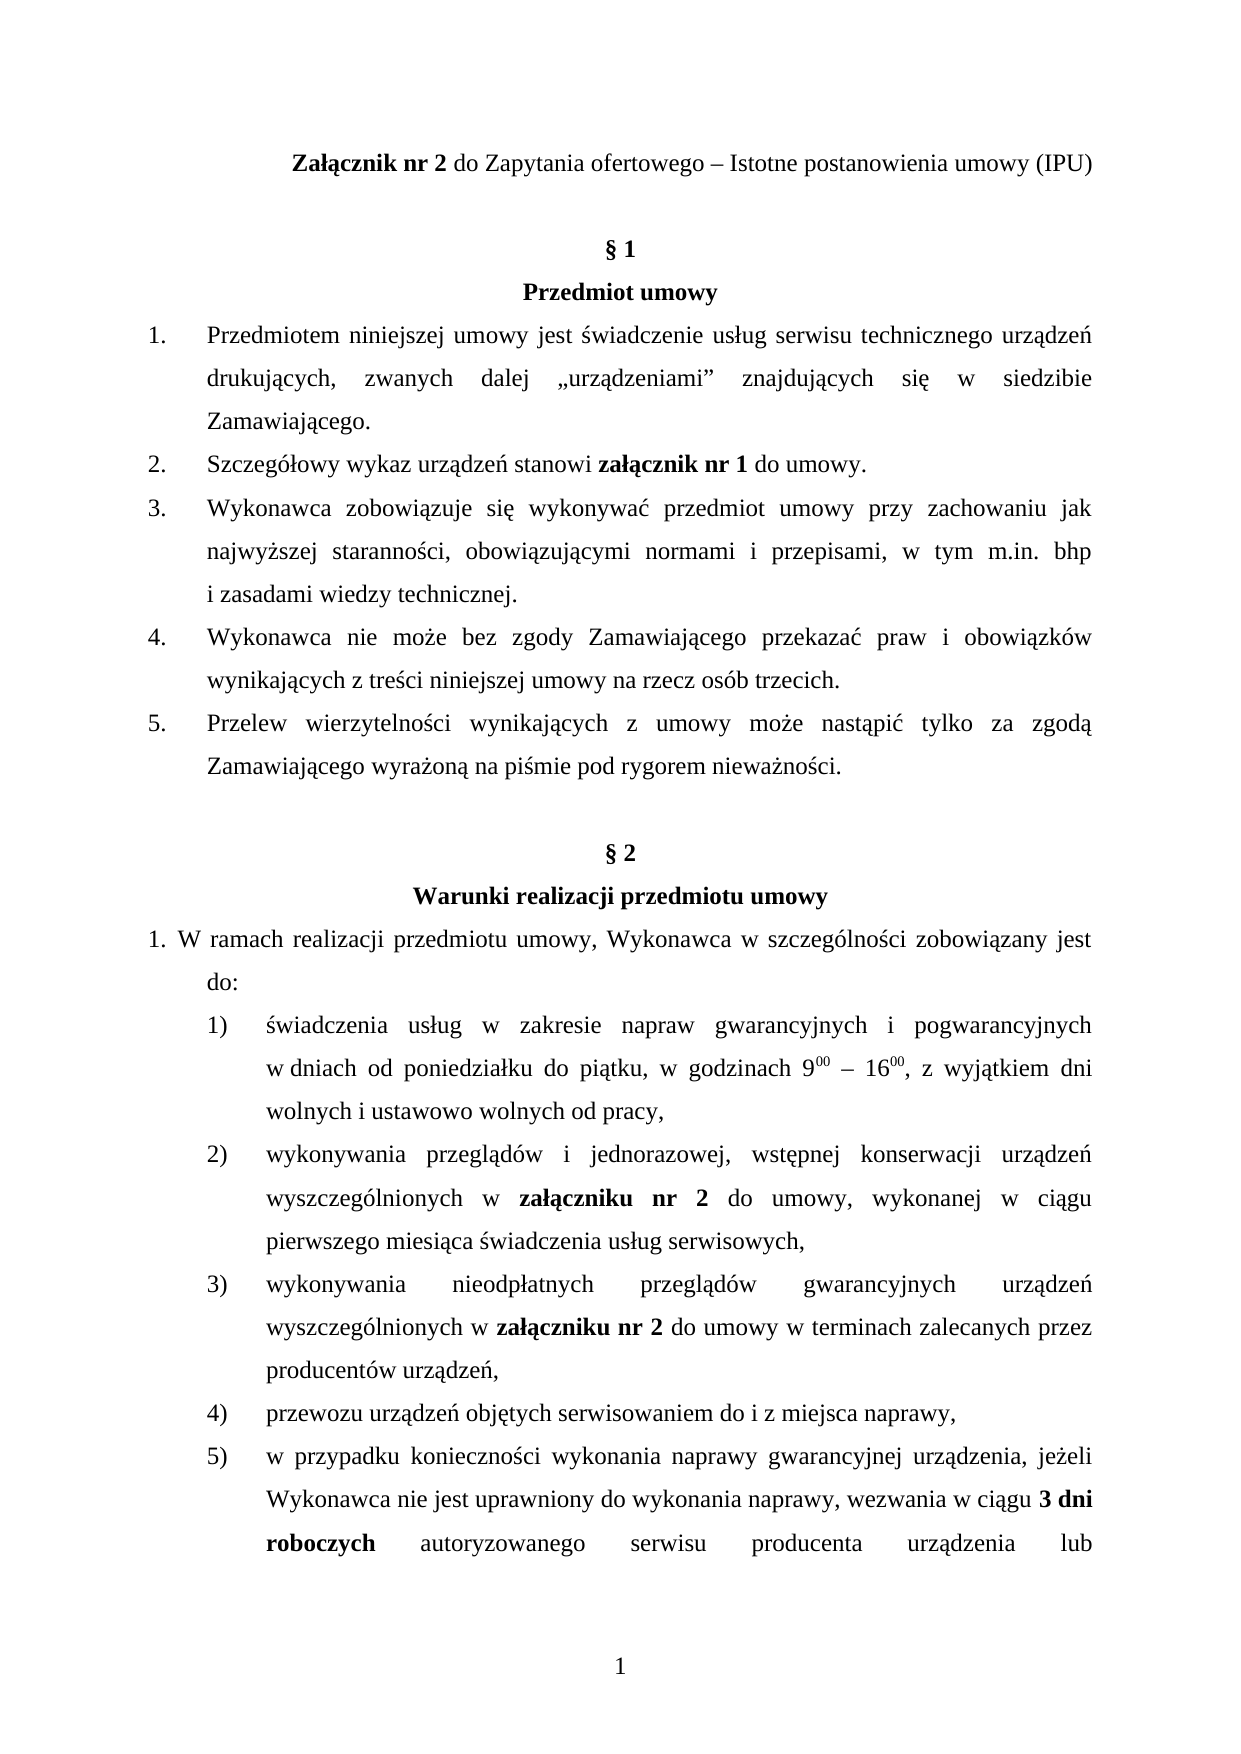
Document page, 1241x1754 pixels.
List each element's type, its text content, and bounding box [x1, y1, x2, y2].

list wykonywania przeglądów i jednorazowej, wstępnej konserwacji urządzeń wyszczególnionych w załączniku nr 2 do umowy, wykonanej w ciągu pierwszego miesiąca świadczenia usług serwisowych, [207, 1139, 1093, 1254]
list Przedmiotem niniejszej umowy jest świadczenie usług serwisu technicznego urządzeń drukujących, zwanych dalej „urządzeniami” znajdujących się w siedzibie Zamawiającego. [148, 320, 1093, 435]
list Szczegółowy wykaz urządzeń stanowi załącznik nr 1 do umowy. [148, 449, 1093, 478]
text Przedmiot umowy [148, 277, 1093, 306]
text Załącznik nr 2 do Zapytania ofertowego – Istotne postanowienia umowy (IPU) [148, 148, 1093, 176]
text Warunki realizacji przedmiotu umowy [148, 881, 1093, 909]
list Wykonawca nie może bez zgody Zamawiającego przekazać praw i obowiązków wynikających z treści niniejszej umowy na rzecz osób trzecich. [148, 622, 1093, 694]
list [207, 1441, 1093, 1556]
text § 2 [148, 838, 1093, 866]
list wykonywania nieodpłatnych przeglądów gwarancyjnych urządzeń wyszczególnionych w załączniku nr 2 do umowy w terminach zalecanych przez producentów urządzeń, [207, 1269, 1093, 1384]
list Wykonawca zobowiązuje się wykonywać przedmiot umowy przy zachowaniu jak najwyższej staranności, obowiązującymi normami i przepisami, w tym m.in. bhp i zasadami wiedzy technicznej. [148, 493, 1093, 608]
list Przelew wierzytelności wynikających z umowy może nastąpić tylko za zgodą Zamawiającego wyrażoną na piśmie pod rygorem nieważności. [148, 708, 1093, 780]
list świadczenia usług w zakresie napraw gwarancyjnych i pogwarancyjnych w dniach od poniedziałku do piątku, w godzinach 900 – 1600, z wyjątkiem dni wolnych i ustawowo wolnych od pracy, [207, 1010, 1093, 1125]
list przewozu urządzeń objętych serwisowaniem do i z miejsca naprawy, [207, 1398, 1093, 1427]
list W ramach realizacji przedmiotu umowy, Wykonawca w szczególności zobowiązany jest do: [148, 924, 1093, 996]
text § 1 [148, 234, 1093, 263]
